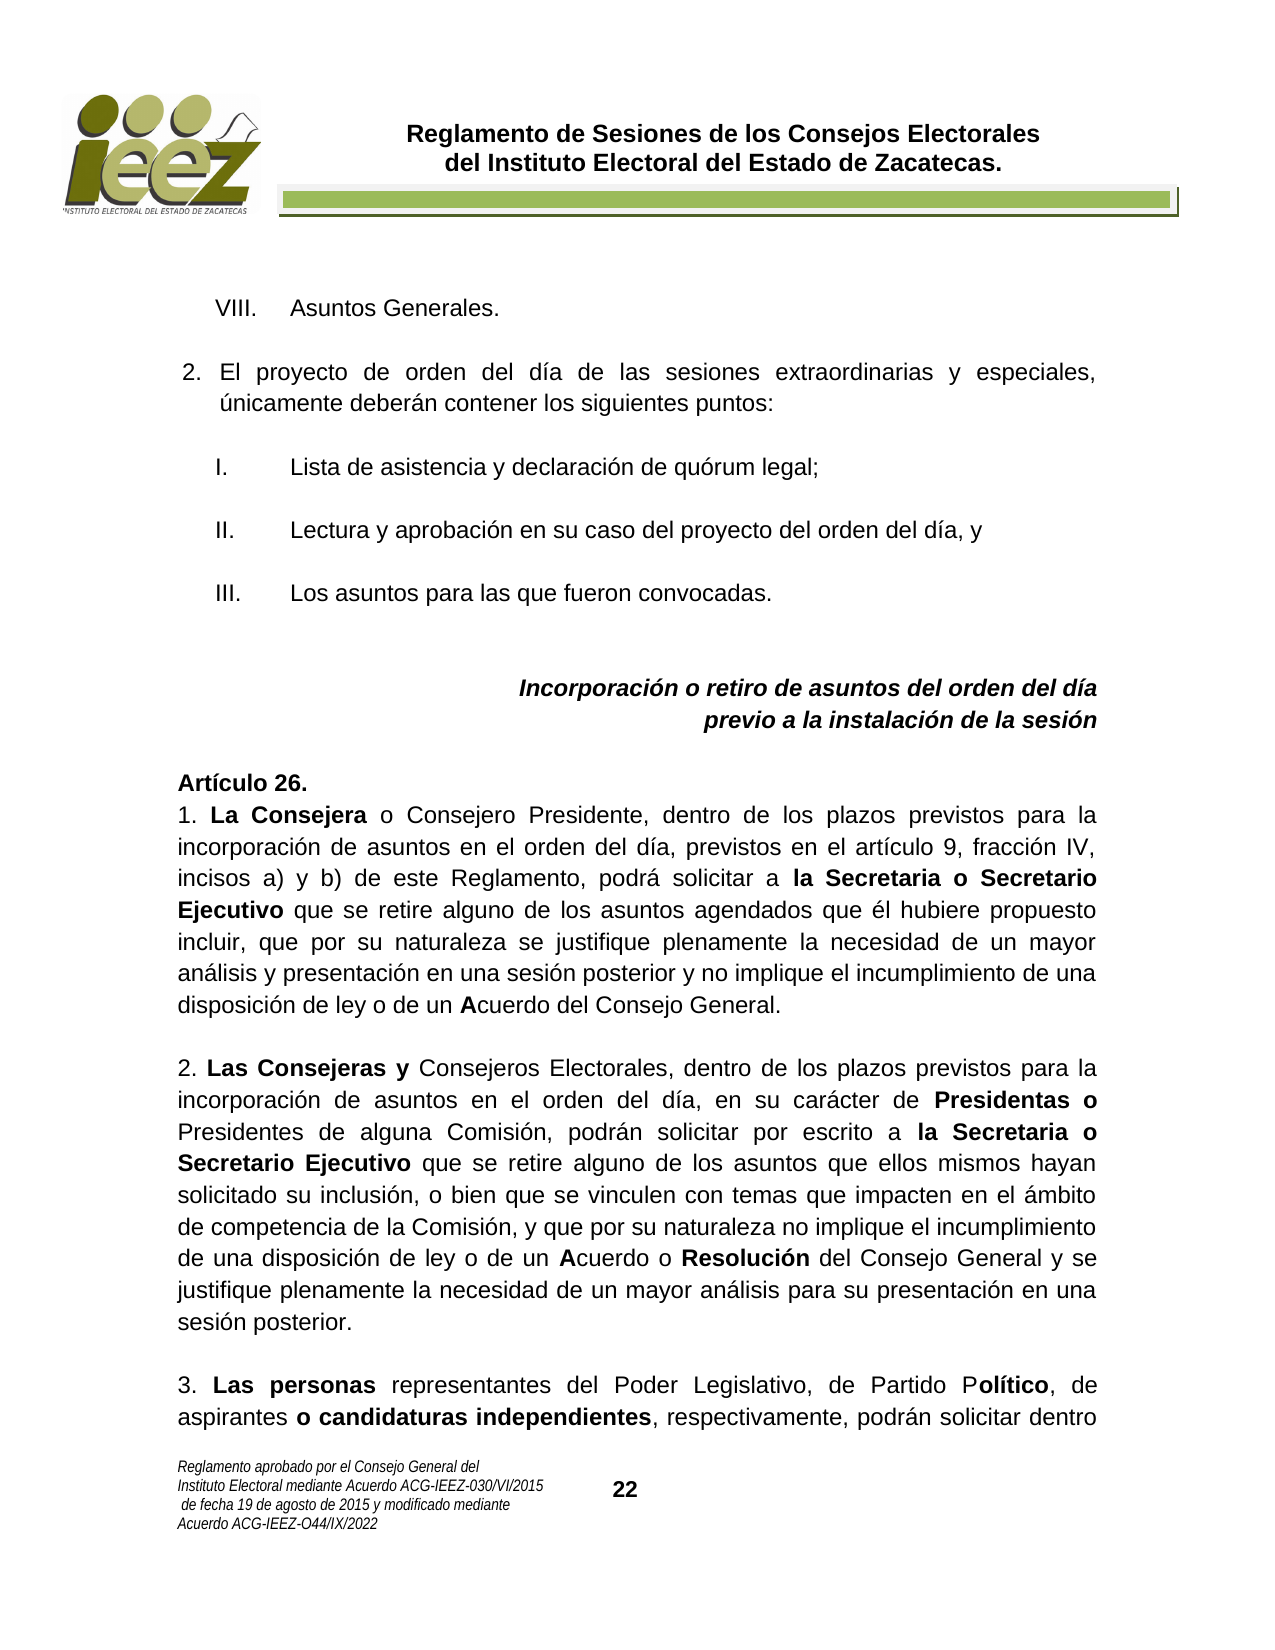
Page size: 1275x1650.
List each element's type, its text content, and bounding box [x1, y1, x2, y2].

list El proyecto de orden del día de las sesiones extraordinarias y especiales, únicamente deberán contener los siguientes puntos: [182, 358, 1098, 417]
list Los asuntos para las que fueron convocadas. [215, 579, 1098, 607]
list Lectura y aprobación en su caso del proyecto del orden del día, y [215, 516, 1098, 544]
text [177, 1371, 1098, 1430]
text 2. Las Consejeras y Consejeros Electorales, dentro de los plazos previstos para la incorporación de asuntos en el orden del día, en su carácter de Presidentas o Presidentes de alguna Comisión, podrán solicitar por escrito a la Secretaria o Secretario Ejecutivo que se retire alguno de los asuntos que ellos mismos hayan solicitado su inclusión, o bien que se vinculen con temas que impacten en el ámbito de competencia de la Comisión, y que por su naturaleza no implique el incumplimiento de una disposición de ley o de un Acuerdo o Resolución del Consejo General y se justifique plenamente la necesidad de un mayor análisis para su presentación en una sesión posterior. [177, 1054, 1098, 1335]
text Incorporación o retiro de asuntos del orden del día [177, 674, 1098, 702]
list Asuntos Generales. [215, 294, 1098, 322]
text previo a la instalación de la sesión [177, 706, 1098, 734]
text 1. La Consejera o Consejero Presidente, dentro de los plazos previstos para la incorporación de asuntos en el orden del día, previstos en el artículo 9, fracción IV, incisos a) y b) de este Reglamento, podrá solicitar a la Secretaria o Secretario Ejecutivo que se retire alguno de los asuntos agendados que él hubiere propuesto incluir, que por su naturaleza se justifique plenamente la necesidad de un mayor análisis y presentación en una sesión posterior y no implique el incumplimiento de una disposición de ley o de un Acuerdo del Consejo General. [177, 801, 1098, 1019]
list Lista de asistencia y declaración de quórum legal; [215, 453, 1098, 480]
text Artículo 26. [177, 769, 1098, 797]
